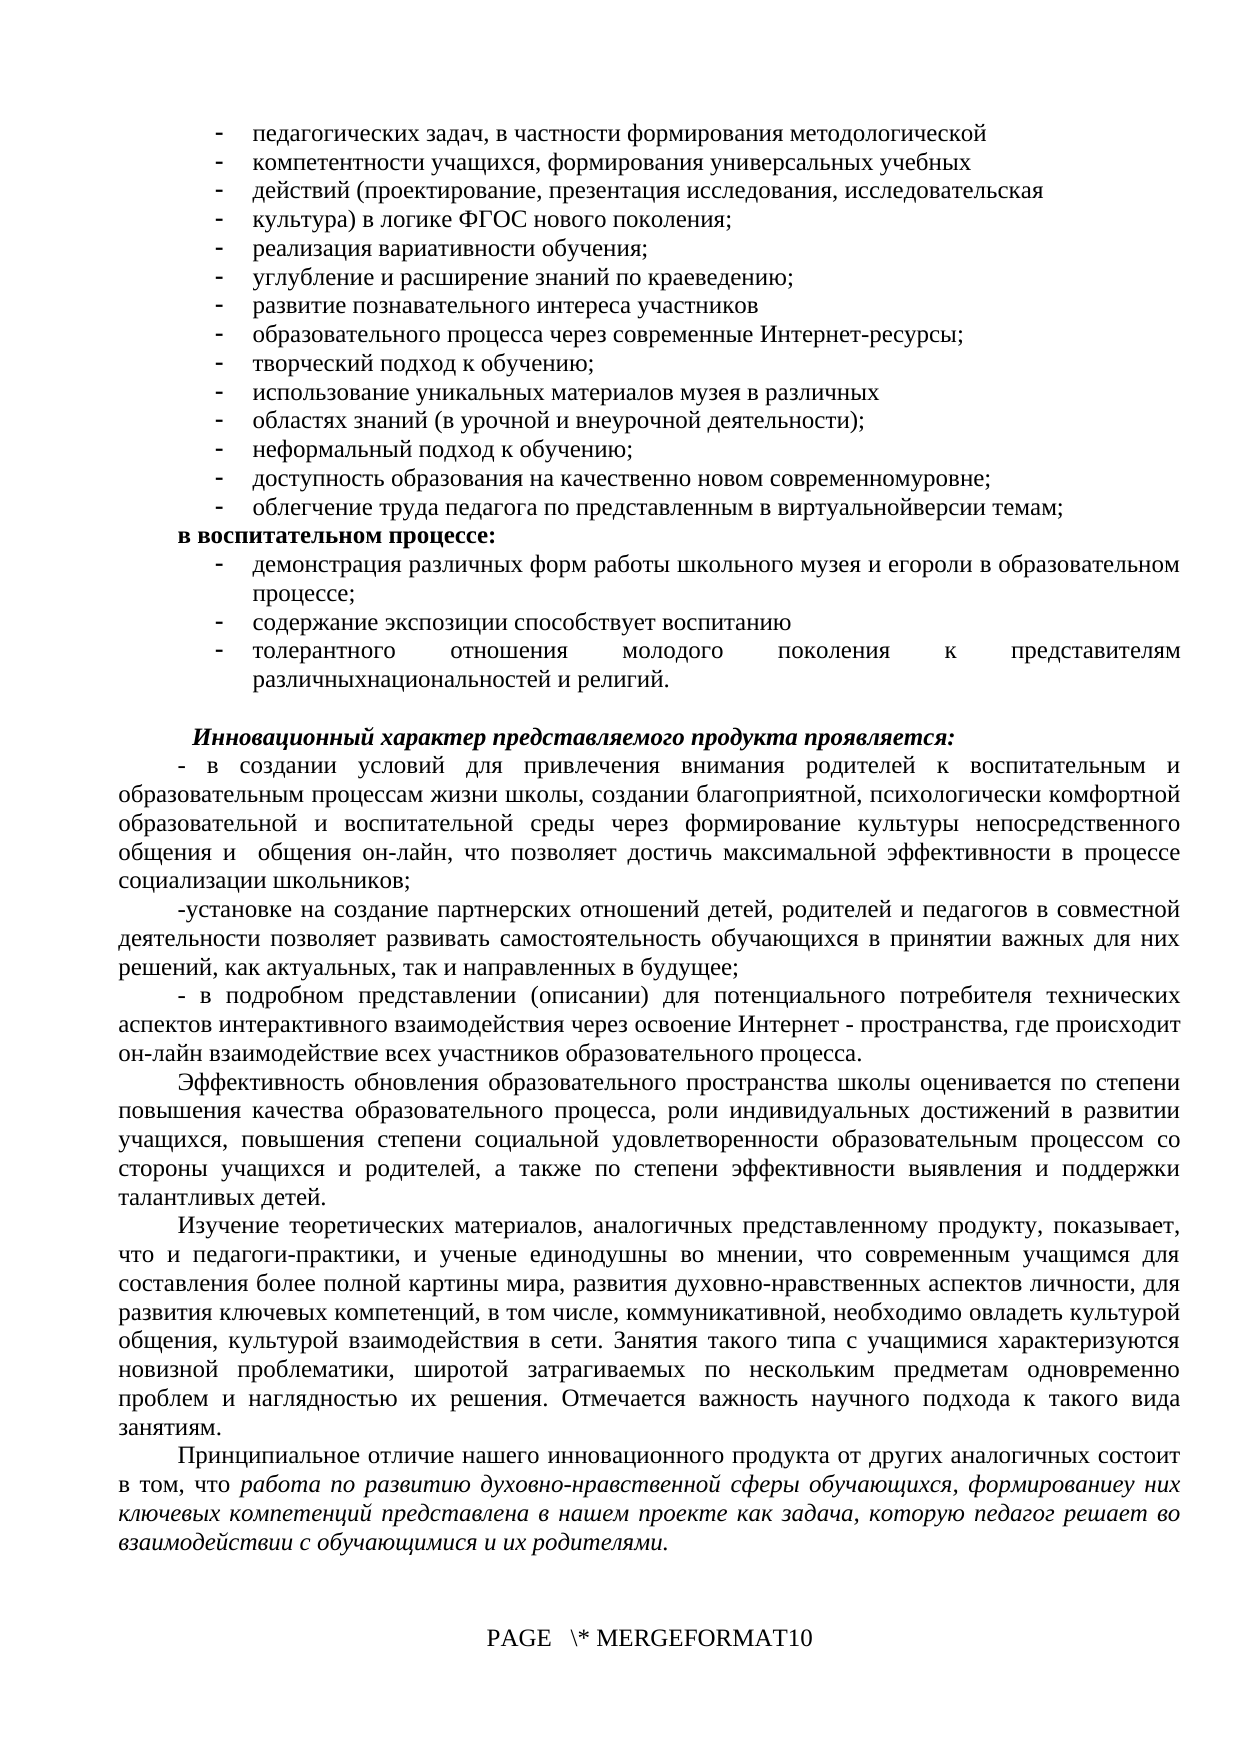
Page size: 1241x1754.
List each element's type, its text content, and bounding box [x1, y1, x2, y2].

list культура) в логике ФГОС нового поколения; [215, 204, 1181, 233]
list демонстрация различных форм работы школьного музея и егороли в образовательном процессе; [215, 549, 1181, 607]
text Принципиальное отличие нашего инновационного продукта от других аналогичных состоит в том, что работа по развитию духовно-нравственной сферы обучающихся, формированиеу них ключевых компетенций представлена в нашем проекте как задача, которую педагог решает во взаимодействии с обучающимися и их родителями. [118, 1441, 1181, 1556]
text -установке на создание партнерских отношений детей, родителей и педагогов в совместной деятельности позволяет развивать самостоятельность обучающихся в принятии важных для них решений, как актуальных, так и направленных в будущее; [118, 894, 1181, 981]
list творческий подход к обучению; [215, 348, 1181, 377]
list реализация вариативности обучения; [215, 233, 1181, 262]
text Эффективность обновления образовательного пространства школы оценивается по степени повышения качества образовательного процесса, роли индивидуальных достижений в развитии учащихся, повышения степени социальной удовлетворенности образовательным процессом со стороны учащихся и родителей, а также по степени эффективности выявления и поддержки талантливых детей. [118, 1067, 1181, 1211]
text в воспитательном процессе: [118, 521, 1181, 549]
list толерантного отношения молодого поколения к представителям различныхнациональностей и религий. [215, 636, 1181, 693]
list содержание экспозиции способствует воспитанию [215, 607, 1181, 636]
list облегчение труда педагога по представленным в виртуальнойверсии темам; [215, 492, 1181, 521]
text Инновационный характер представляемого продукта проявляется: [118, 722, 1181, 751]
list компетентности учащихся, формирования универсальных учебных [215, 147, 1181, 176]
list педагогических задач, в частности формирования методологической [215, 118, 1181, 147]
text - в создании условий для привлечения внимания родителей к воспитательным и образовательным процессам жизни школы, создании благоприятной, психологически комфортной образовательной и воспитательной среды через формирование культуры непосредственного общения и общения он-лайн, что позволяет достичь максимальной эффективности в процессе социализации школьников; [118, 751, 1181, 894]
list доступность образования на качественно новом современномуровне; [215, 463, 1181, 492]
list областях знаний (в урочной и внеурочной деятельности); [215, 406, 1181, 434]
list неформальный подход к обучению; [215, 434, 1181, 463]
list использование уникальных материалов музея в различных [215, 377, 1181, 406]
list действий (проектирование, презентация исследования, исследовательская [215, 176, 1181, 204]
text - в подробном представлении (описании) для потенциального потребителя технических аспектов интерактивного взаимодействия через освоение Интернет - пространства, где происходит он-лайн взаимодействие всех участников образовательного процесса. [118, 981, 1181, 1067]
list образовательного процесса через современные Интернет-ресурсы; [215, 319, 1181, 348]
list развитие познавательного интереса участников [215, 291, 1181, 319]
text Изучение теоретических материалов, аналогичных представленному продукту, показывает, что и педагоги-практики, и ученые единодушны во мнении, что современным учащимся для составления более полной картины мира, развития духовно-нравственных аспектов личности, для развития ключевых компетенций, в том числе, коммуникативной, необходимо овладеть культурой общения, культурой взаимодействия в сети. Занятия такого типа с учащимися характеризуются новизной проблематики, широтой затрагиваемых по нескольким предметам одновременно проблем и наглядностью их решения. Отмечается важность научного подхода к такого вида занятиям. [118, 1211, 1181, 1441]
list углубление и расширение знаний по краеведению; [215, 262, 1181, 291]
